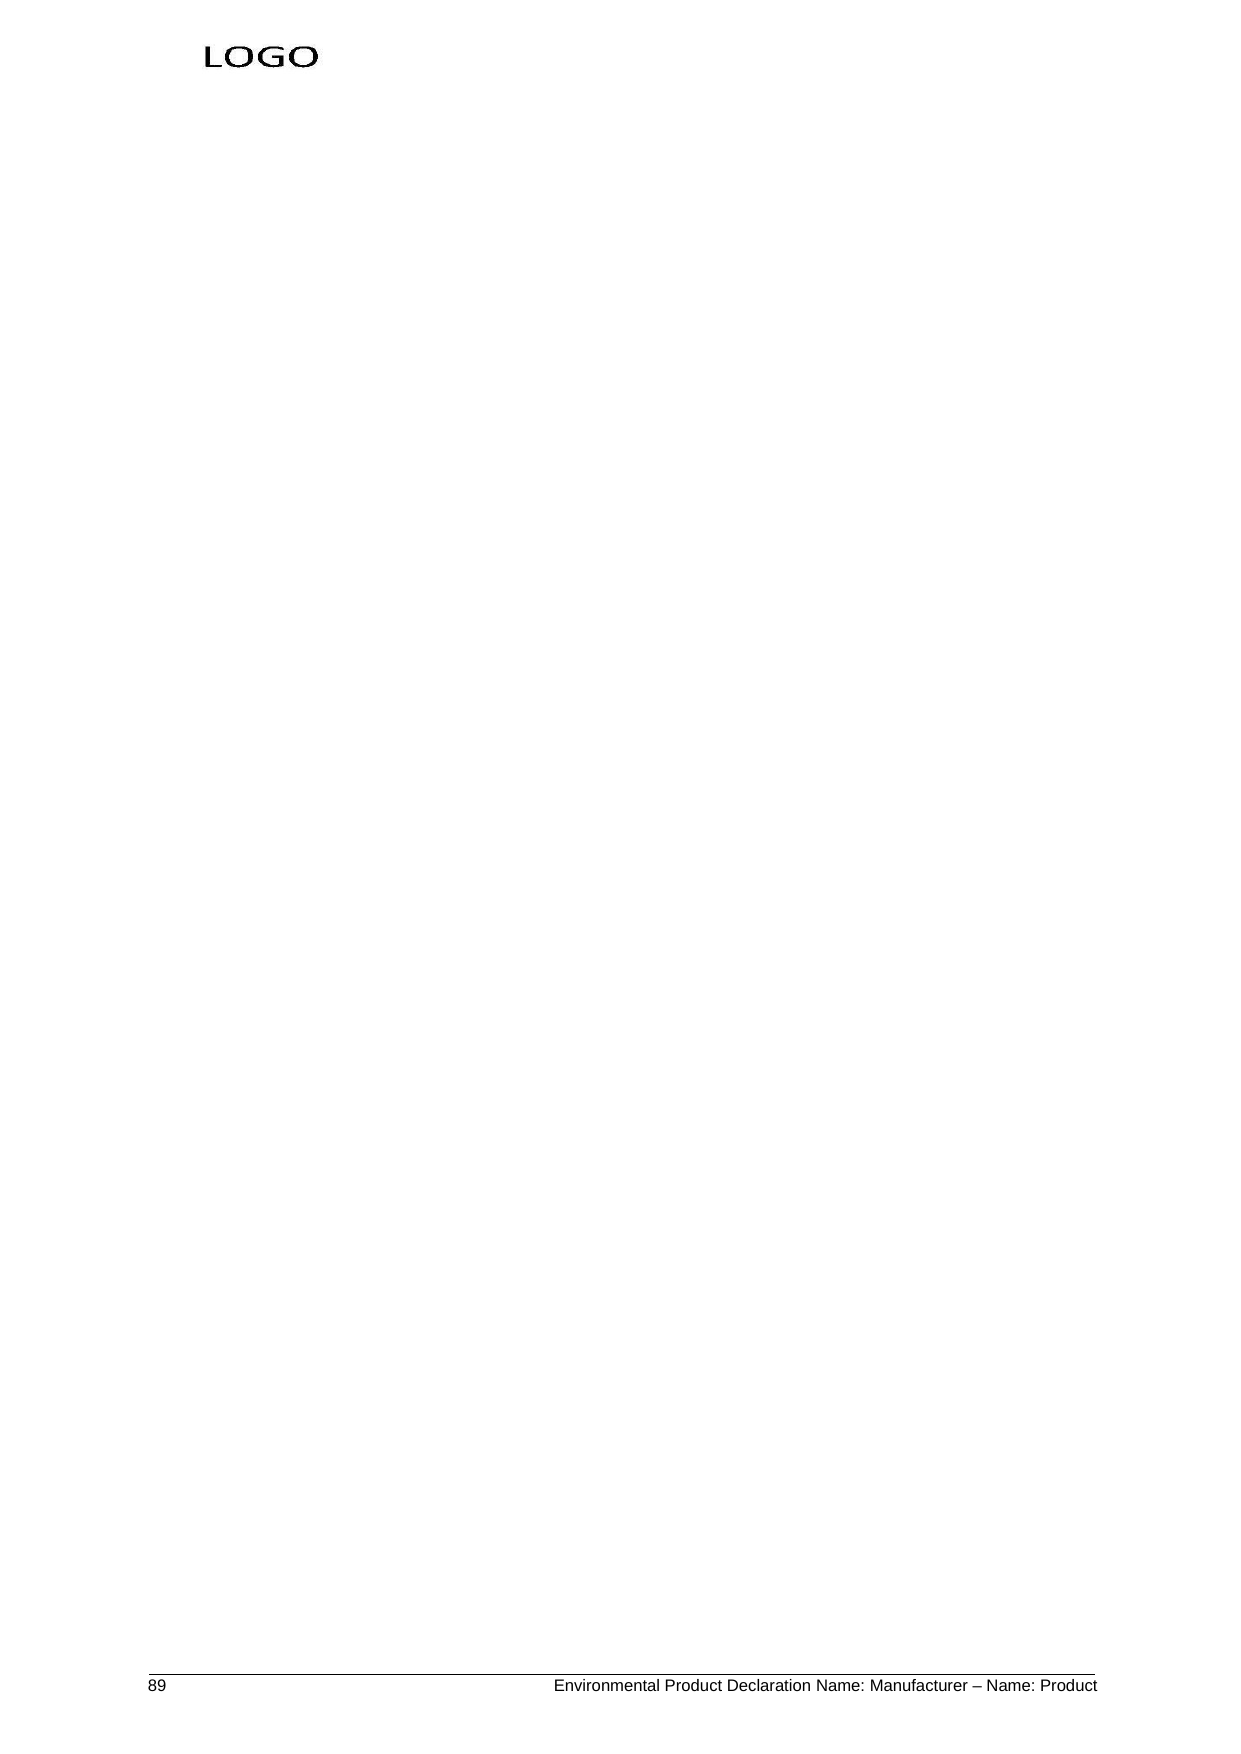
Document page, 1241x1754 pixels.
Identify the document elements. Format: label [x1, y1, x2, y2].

picture [148, 13, 623, 102]
